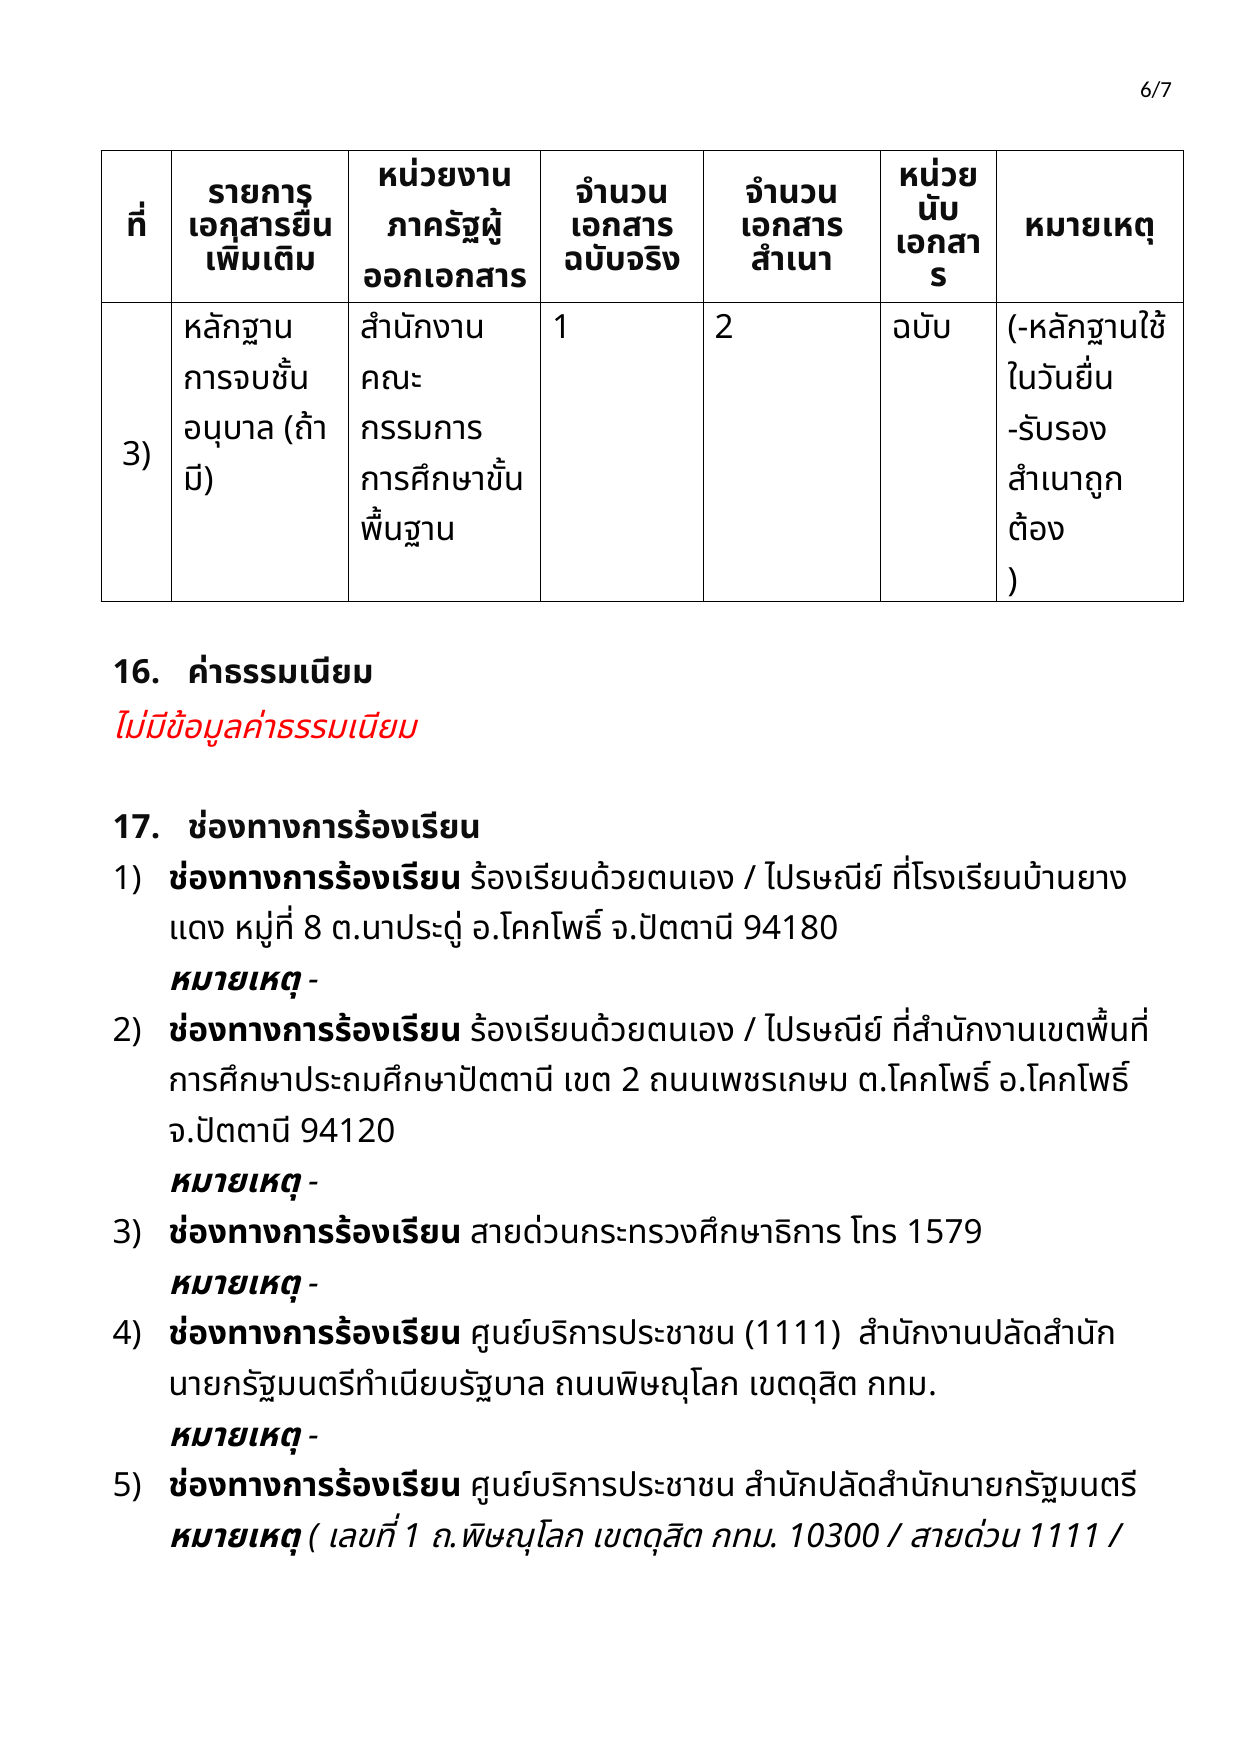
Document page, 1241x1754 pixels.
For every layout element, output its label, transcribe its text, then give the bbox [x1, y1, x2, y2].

table_cell 2) [101, 1005, 157, 1208]
table_cell สำนักงานคณะกรรมการการศึกษาขั้นพื้นฐาน [349, 303, 540, 601]
table_cell ช่องทางการร้องเรียน ร้องเรียนด้วยตนเอง / ไปรษณีย์ ที่สำนักงานเขตพื้นที่การศึกษาประถมศึกษาปัตตานี เขต 2 ถนนเพชรเกษม ต.โคกโพธิ์ อ.โคกโพธิ์ จ.ปัตตานี 94120 หมายเหตุ - [157, 1005, 1161, 1208]
table_header จำนวนเอกสาร ฉบับจริง [541, 151, 703, 302]
list ช่องทางการร้องเรียน [112, 803, 1172, 853]
table_header หมายเหตุ [997, 151, 1183, 302]
table_header ที่ [102, 151, 171, 302]
table_cell ช่องทางการร้องเรียน สายด่วนกระทรวงศึกษาธิการ โทร 1579 หมายเหตุ - [157, 1208, 1161, 1309]
table_cell 3) [101, 1208, 157, 1309]
table_header 1) [101, 854, 157, 1005]
table_header รายการเอกสารยื่นเพิ่มเติม [172, 151, 348, 302]
table_header ไม่มีข้อมูลค่าธรรมเนียม [101, 698, 1176, 757]
table_cell ฉบับ [881, 303, 996, 601]
table_header หน่วยนับเอกสาร [881, 151, 996, 302]
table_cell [157, 1461, 1161, 1562]
table_cell 5) [101, 1461, 157, 1562]
table_cell 3) [102, 303, 171, 601]
table_cell ช่องทางการร้องเรียน ศูนย์บริการประชาชน (1111) สำนักงานปลัดสำนักนายกรัฐมนตรีทำเนียบรัฐบาล ถนนพิษณุโลก เขตดุสิต กทม. หมายเหตุ - [157, 1309, 1161, 1461]
table_cell 2 [704, 303, 880, 601]
list ค่าธรรมเนียม [112, 648, 1172, 698]
table_header หน่วยงานภาครัฐผู้ออกเอกสาร [349, 151, 540, 302]
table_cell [997, 303, 1183, 601]
table_cell 1 [541, 303, 703, 601]
table_cell 4) [101, 1309, 157, 1461]
table_header ช่องทางการร้องเรียน ร้องเรียนด้วยตนเอง / ไปรษณีย์ ที่โรงเรียนบ้านยางแดง หมู่ที่ 8 ต.นาประดู่ อ.โคกโพธิ์ จ.ปัตตานี 94180 หมายเหตุ - [157, 854, 1161, 1005]
table_cell หลักฐานการจบชั้นอนุบาล (ถ้ามี) [172, 303, 348, 601]
table_header จำนวนเอกสาร สำเนา [704, 151, 880, 302]
